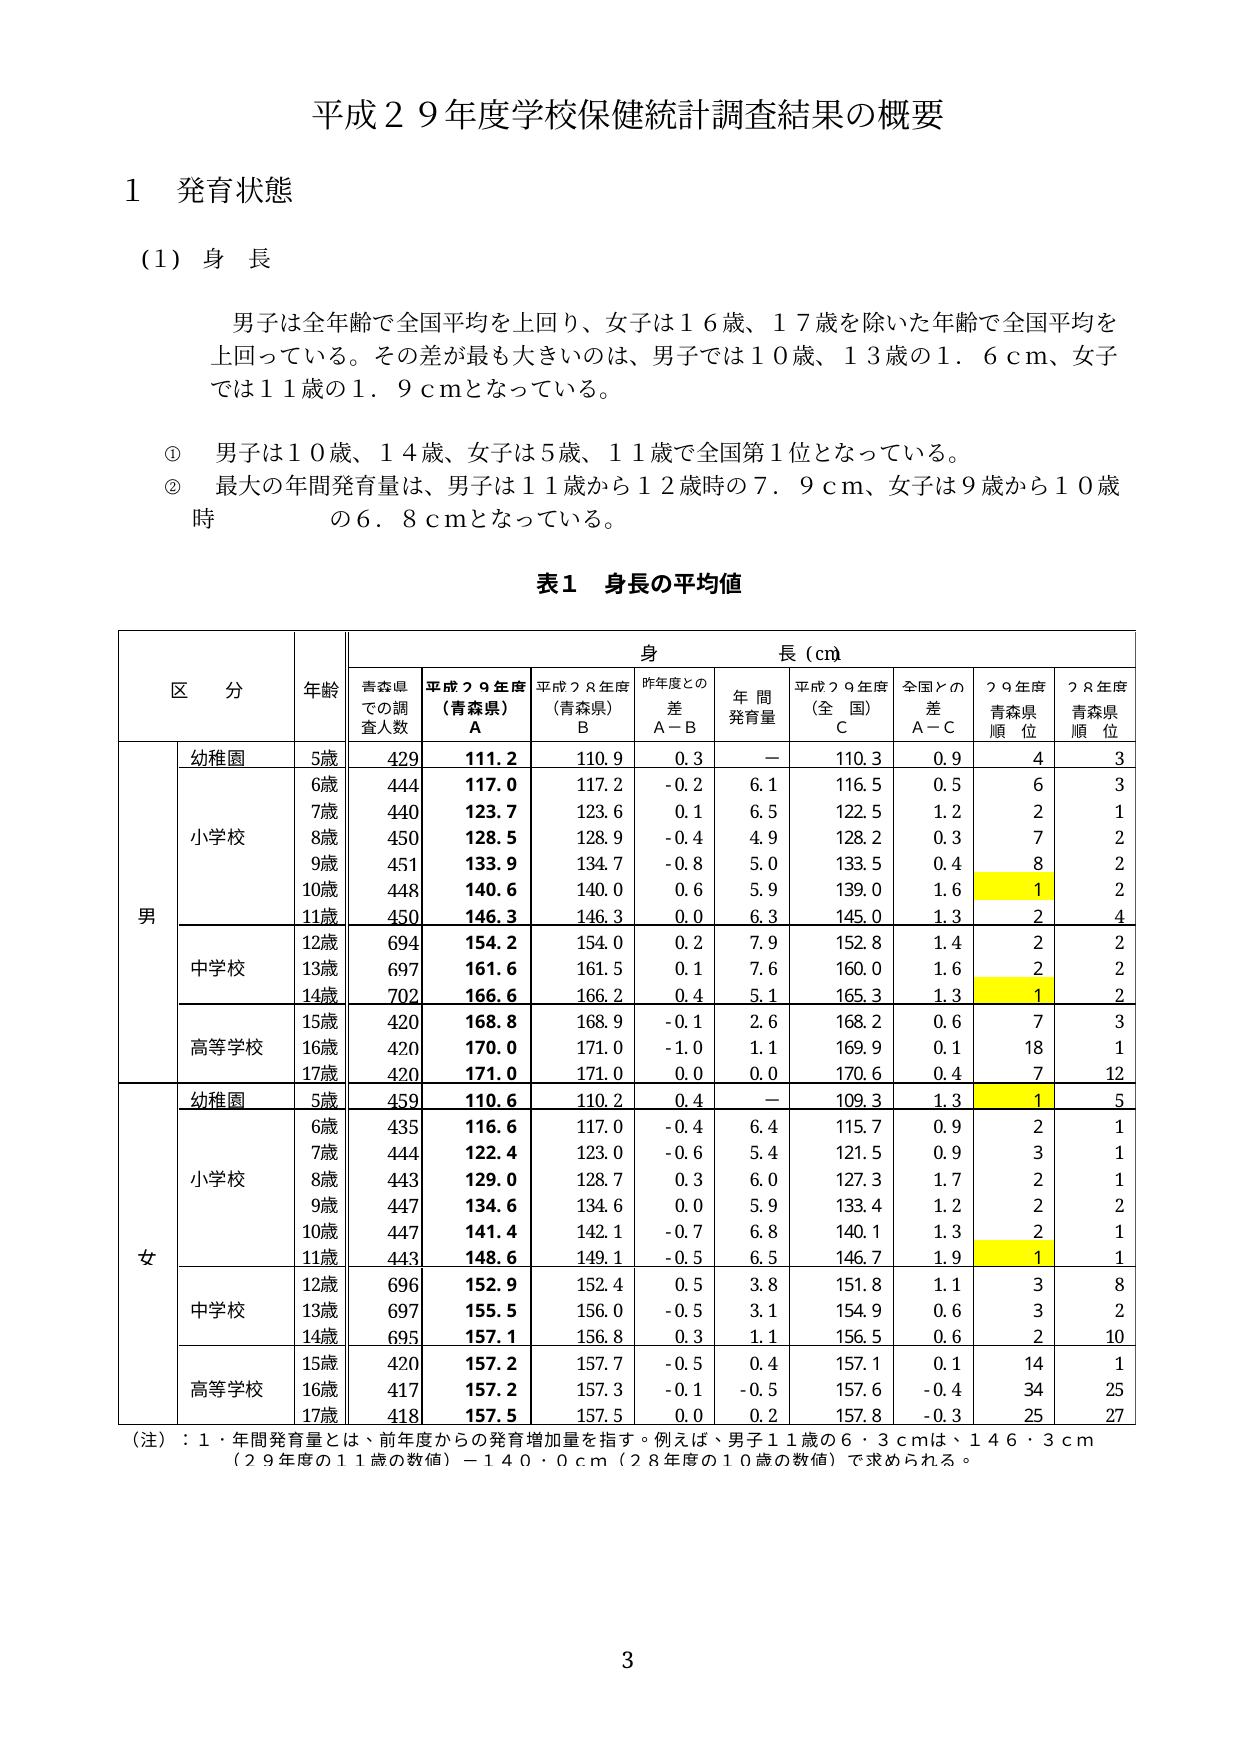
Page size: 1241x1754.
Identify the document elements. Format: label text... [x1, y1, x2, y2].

text 男子は全年齢で全国平均を上回り、女子は１６歳、１７歳を除いた年齢で全国平均を上回っている。その差が最も大きいのは、男子では１０歳、１３歳の１．６ｃｍ、女子では１１歳の１．９ｃｍとなっている。 [210, 305, 1122, 404]
list 最大の年間発育量は、男子は１１歳から１２歳時の７．９ｃｍ、女子は９歳から１０歳時 の６．８ｃｍとなっている。 [164, 468, 1122, 534]
text １ 発育状態 [118, 168, 1137, 210]
text 平成２９年度学校保健統計調査結果の概要 [118, 89, 1137, 137]
list 男子は１０歳、１４歳、女子は５歳、１１歳で全国第１位となっている。 [164, 435, 1122, 468]
text (１) 身 長 [141, 241, 1137, 274]
text 表１ 身長の平均値 [141, 566, 1137, 599]
